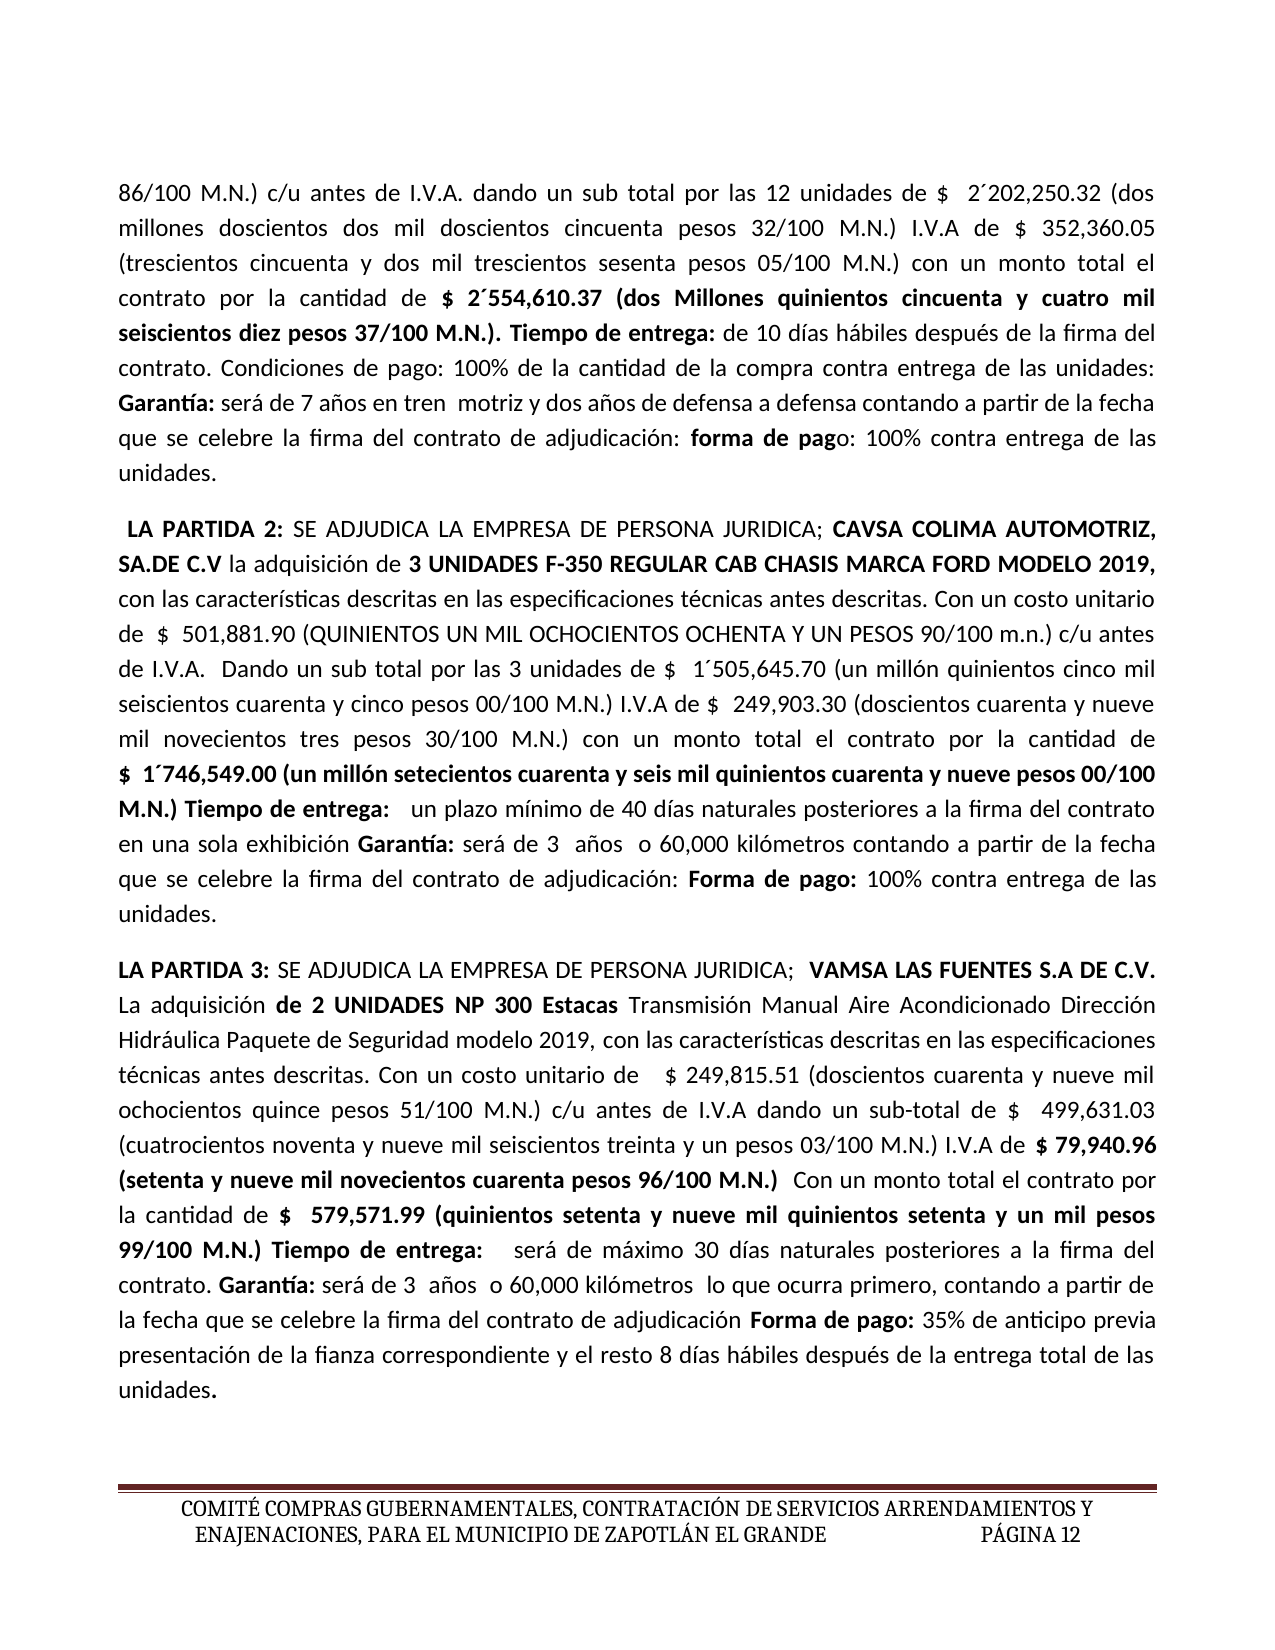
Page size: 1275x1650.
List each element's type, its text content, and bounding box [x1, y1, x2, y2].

text LA PARTIDA 3: SE ADJUDICA LA EMPRESA DE PERSONA JURIDICA; VAMSA LAS FUENTES S.A DE C.V. La adquisición de 2 UNIDADES NP 300 Estacas Transmisión Manual Aire Acondicionado Dirección Hidráulica Paquete de Seguridad modelo 2019, con las características descritas en las especificaciones técnicas antes descritas. Con un costo unitario de $ 249,815.51 (doscientos cuarenta y nueve mil ochocientos quince pesos 51/100 M.N.) c/u antes de I.V.A dando un sub-total de $ 499,631.03 (cuatrocientos noventa y nueve mil seiscientos treinta y un pesos 03/100 M.N.) I.V.A de $ 79,940.96 (setenta y nueve mil novecientos cuarenta pesos 96/100 M.N.) Con un monto total el contrato por la cantidad de $ 579,571.99 (quinientos setenta y nueve mil quinientos setenta y un mil pesos 99/100 M.N.) Tiempo de entrega: será de máximo 30 días naturales posteriores a la firma del contrato. Garantía: será de 3 años o 60,000 kilómetros lo que ocurra primero, contando a partir de la fecha que se celebre la firma del contrato de adjudicación Forma de pago: 35% de anticipo previa presentación de la fianza correspondiente y el resto 8 días hábiles después de la entrega total de las unidades. [118, 954, 1157, 1404]
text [118, 177, 1157, 488]
text LA PARTIDA 2: SE ADJUDICA LA EMPRESA DE PERSONA JURIDICA; CAVSA COLIMA AUTOMOTRIZ, SA.DE C.V la adquisición de 3 UNIDADES F-350 REGULAR CAB CHASIS MARCA FORD MODELO 2019, con las características descritas en las especificaciones técnicas antes descritas. Con un costo unitario de $ 501,881.90 (QUINIENTOS UN MIL OCHOCIENTOS OCHENTA Y UN PESOS 90/100 m.n.) c/u antes de I.V.A. Dando un sub total por las 3 unidades de $ 1´505,645.70 (un millón quinientos cinco mil seiscientos cuarenta y cinco pesos 00/100 M.N.) I.V.A de $ 249,903.30 (doscientos cuarenta y nueve mil novecientos tres pesos 30/100 M.N.) con un monto total el contrato por la cantidad de $ 1´746,549.00 (un millón setecientos cuarenta y seis mil quinientos cuarenta y nueve pesos 00/100 M.N.) Tiempo de entrega: un plazo mínimo de 40 días naturales posteriores a la firma del contrato en una sola exhibición Garantía: será de 3 años o 60,000 kilómetros contando a partir de la fecha que se celebre la firma del contrato de adjudicación: Forma de pago: 100% contra entrega de las unidades. [118, 513, 1157, 928]
